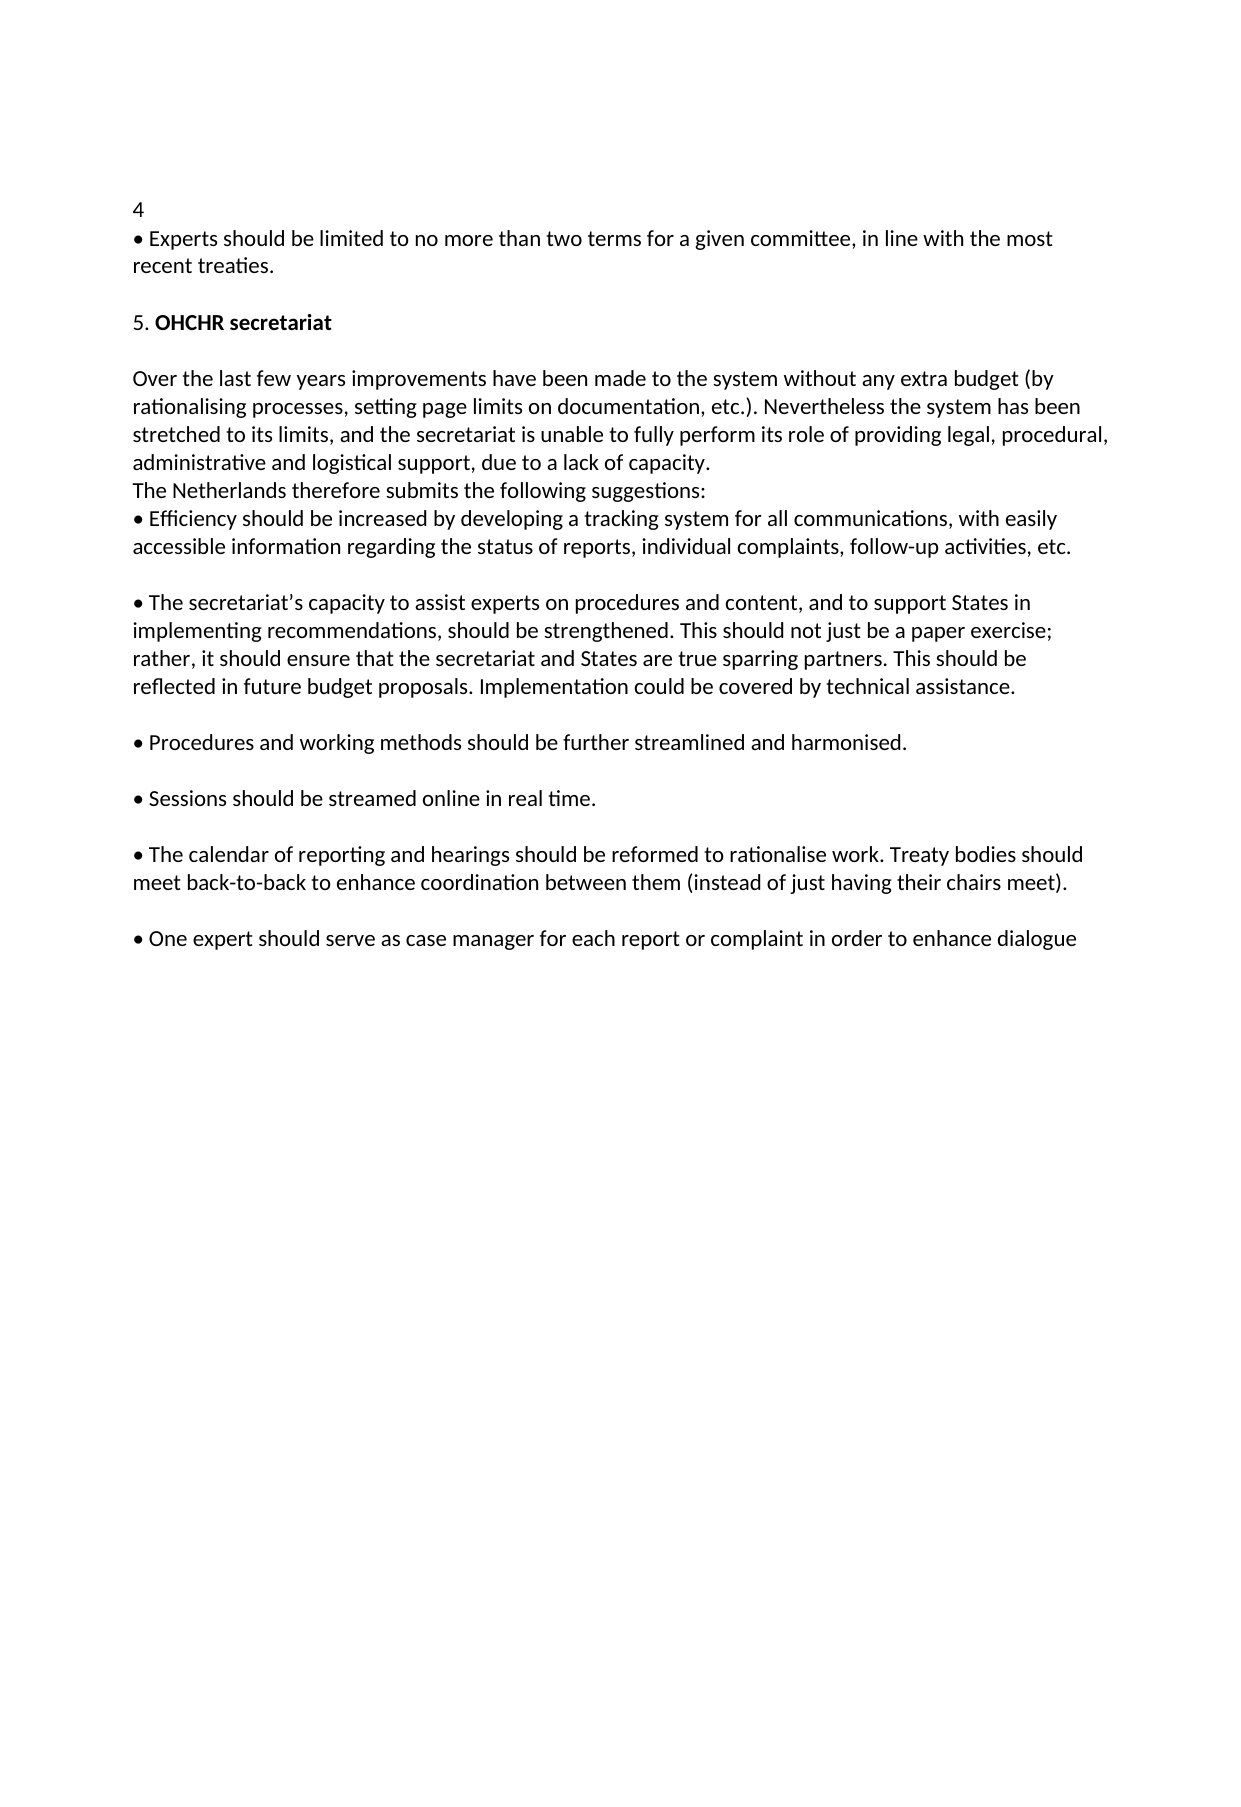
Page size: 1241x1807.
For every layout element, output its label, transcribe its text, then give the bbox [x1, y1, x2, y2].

text Over the last few years improvements have been made to the system without any extra budget (by rationalising processes, setting page limits on documentation, etc.). Nevertheless the system has been stretched to its limits, and the secretariat is unable to fully perform its role of providing legal, procedural, administrative and logistical support, due to a lack of capacity. [132, 364, 1116, 476]
text • One expert should serve as case manager for each report or complaint in order to enhance dialogue [132, 924, 1116, 952]
text • Procedures and working methods should be further streamlined and harmonised. [132, 728, 1116, 756]
text • Sessions should be streamed online in real time. [132, 784, 1116, 812]
text 5. OHCHR secretariat [132, 308, 1116, 336]
text • The secretariat’s capacity to assist experts on procedures and content, and to support States in implementing recommendations, should be strengthened. This should not just be a paper exercise; rather, it should ensure that the secretariat and States are true sparring partners. This should be reflected in future budget proposals. Implementation could be covered by technical assistance. [132, 588, 1116, 700]
text • The calendar of reporting and hearings should be reformed to rationalise work. Treaty bodies should meet back-to-back to enhance coordination between them (instead of just having their chairs meet). [132, 840, 1116, 896]
text • Efficiency should be increased by developing a tracking system for all communications, with easily accessible information regarding the status of reports, individual complaints, follow-up activities, etc. [132, 504, 1116, 560]
text 4 [132, 196, 1116, 224]
text • Experts should be limited to no more than two terms for a given committee, in line with the most recent treaties. [132, 224, 1116, 280]
text The Netherlands therefore submits the following suggestions: [132, 476, 1116, 504]
